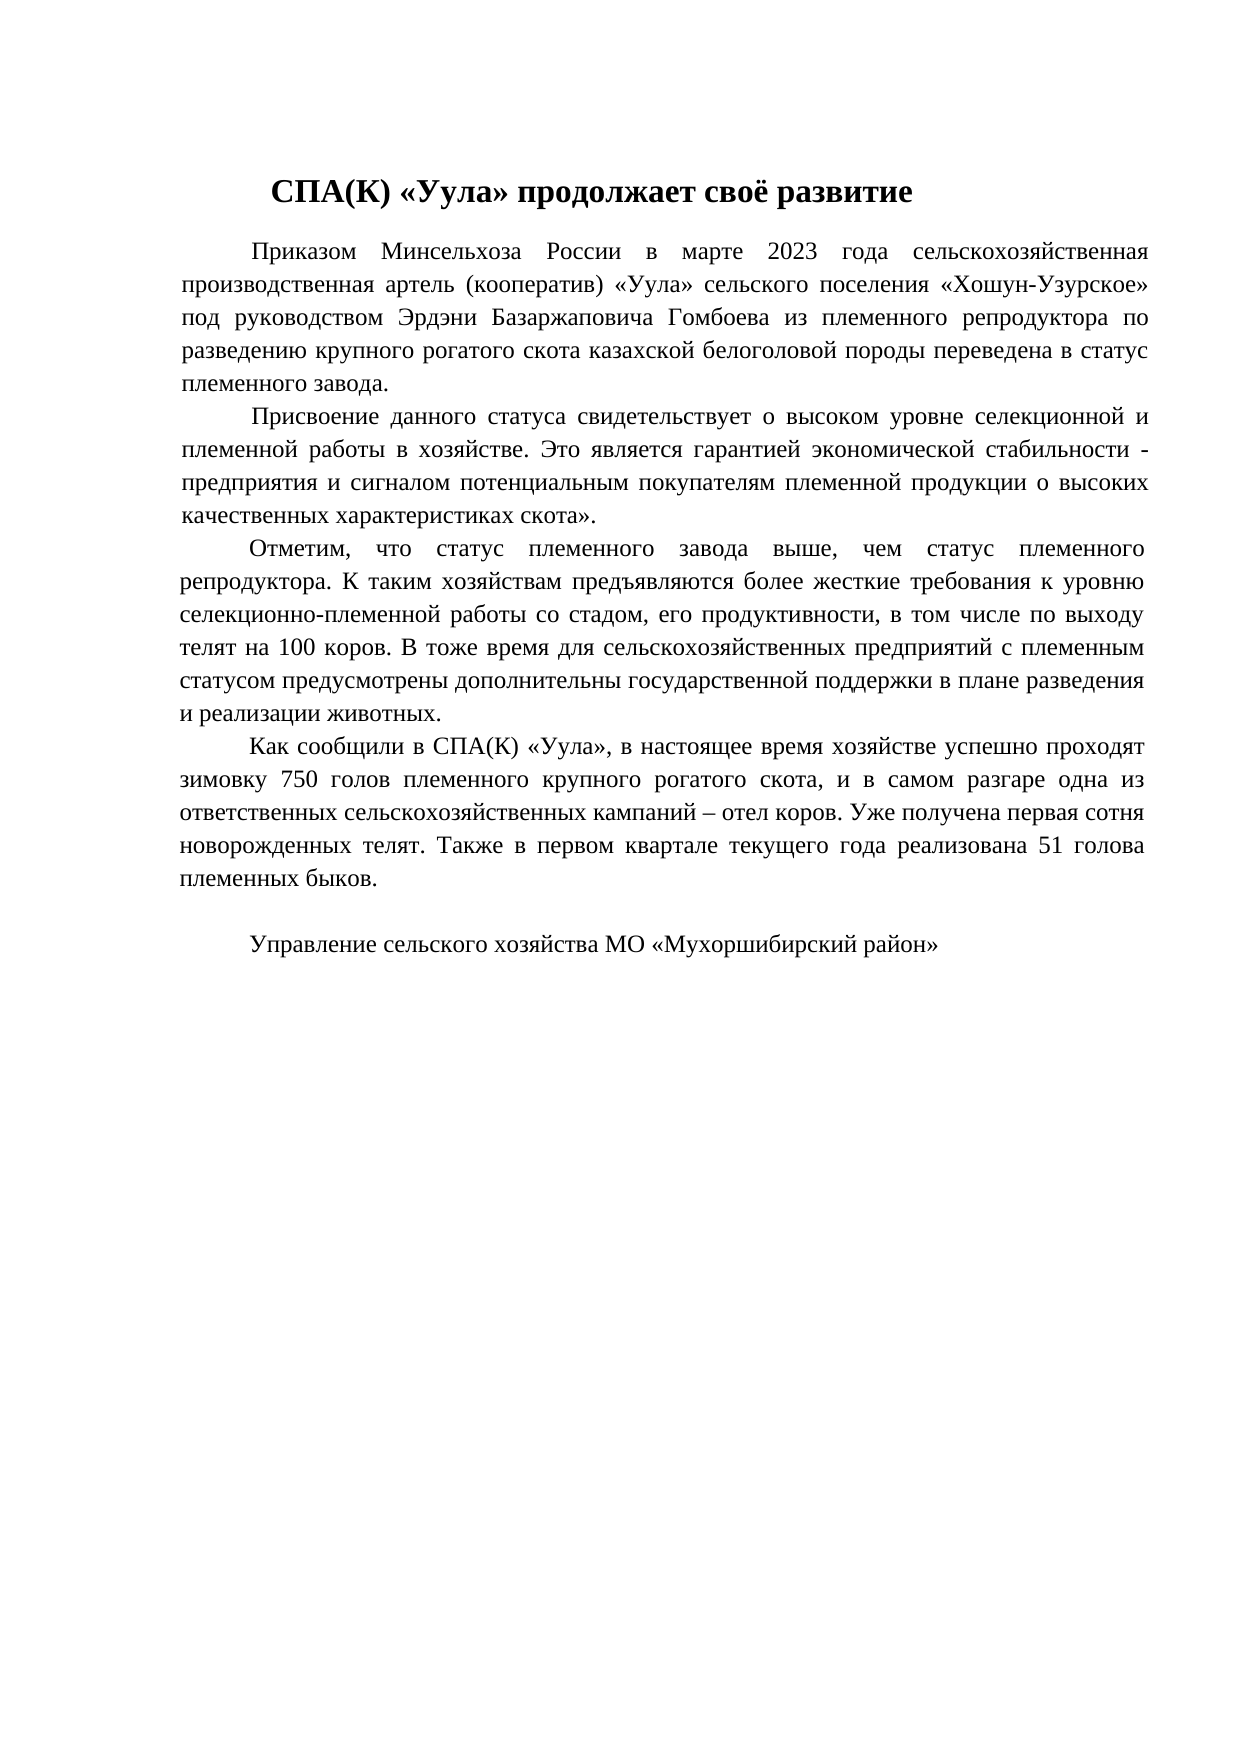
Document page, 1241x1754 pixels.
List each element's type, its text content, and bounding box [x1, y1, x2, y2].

text Приказом Минсельхоза России в марте 2023 года сельскохозяйственная производственная артель (кооператив) «Уула» сельского поселения «Хошун-Узурское» под руководством Эрдэни Базаржаповича Гомбоева из племенного репродуктора по разведению крупного рогатого скота казахской белоголовой породы переведена в статус племенного завода. [181, 236, 1149, 397]
text Отметим, что статус племенного завода выше, чем статус племенного репродуктора. К таким хозяйствам предъявляются более жесткие требования к уровню селекционно-племенной работы со стадом, его продуктивности, в том числе по выходу телят на 100 коров. В тоже время для сельскохозяйственных предприятий с племенным статусом предусмотрены дополнительны государственной поддержки в плане разведения и реализации животных. [179, 533, 1145, 727]
text Присвоение данного статуса свидетельствует о высоком уровне селекционной и племенной работы в хозяйстве. Это является гарантией экономической стабильности -предприятия и сигналом потенциальным покупателям племенной продукции о высоких качественных характеристиках скота». [181, 401, 1149, 529]
text Как сообщили в СПА(К) «Уула», в настоящее время хозяйстве успешно проходят зимовку 750 голов племенного крупного рогатого скота, и в самом разгаре одна из ответственных сельскохозяйственных кампаний – отел коров. Уже получена первая сотня новорожденных телят. Также в первом квартале текущего года реализована 51 голова племенных быков. [179, 731, 1145, 892]
text Управление сельского хозяйства МО «Мухоршибирский район» [179, 929, 1145, 958]
text СПА(К) «Уула» продолжает своё развитие [177, 171, 1152, 209]
